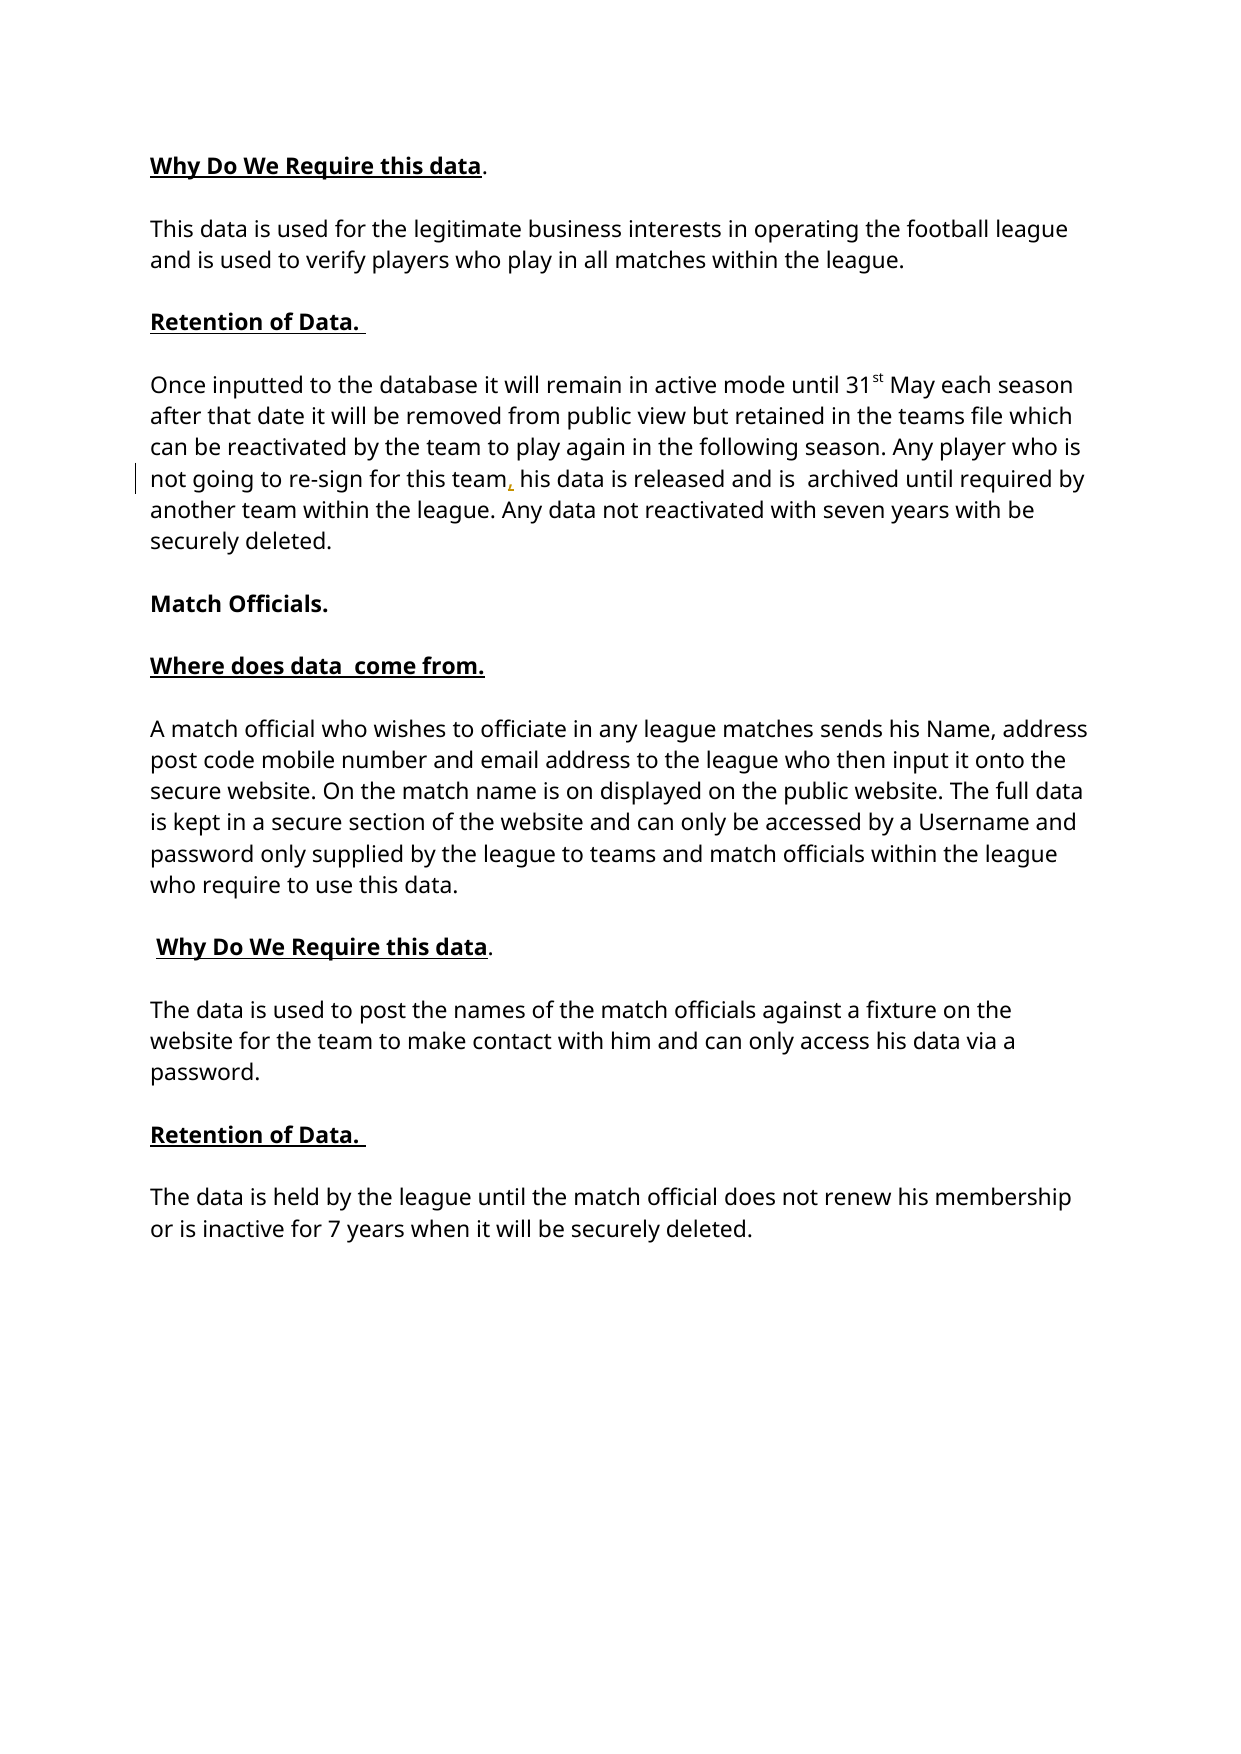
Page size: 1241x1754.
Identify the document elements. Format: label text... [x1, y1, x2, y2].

text This data is used for the legitimate business interests in operating the football league and is used to verify players who play in all matches within the league. [150, 212, 1090, 275]
text Once inputted to the database it will remain in active mode until 31st May each season after that date it will be removed from public view but retained in the teams file which can be reactivated by the team to play again in the following season. Any player who is not going to re-sign for this team his data is released and is archived until required by another team within the league. Any data not reactivated with seven years with be securely deleted. [150, 369, 1090, 556]
text The data is used to post the names of the match officials against a fixture on the website for the team to make contact with him and can only access his data via a password. [150, 994, 1090, 1087]
text Why Do We Require this data. [150, 150, 1090, 181]
text Retention of Data. [150, 306, 1090, 337]
text A match official who wishes to officiate in any league matches sends his Name, address post code mobile number and email address to the league who then input it onto the secure website. On the match name is on displayed on the public website. The full data is kept in a secure section of the website and can only be accessed by a Username and password only supplied by the league to teams and match officials within the league who require to use this data. [150, 712, 1090, 900]
text Where does data come from. [150, 650, 1090, 681]
text Match Officials. [150, 587, 1090, 619]
text Retention of Data. [150, 1119, 1090, 1150]
text The data is held by the league until the match official does not renew his membership or is inactive for 7 years when it will be securely deleted. [150, 1181, 1090, 1244]
text Why Do We Require this data. [150, 931, 1090, 962]
